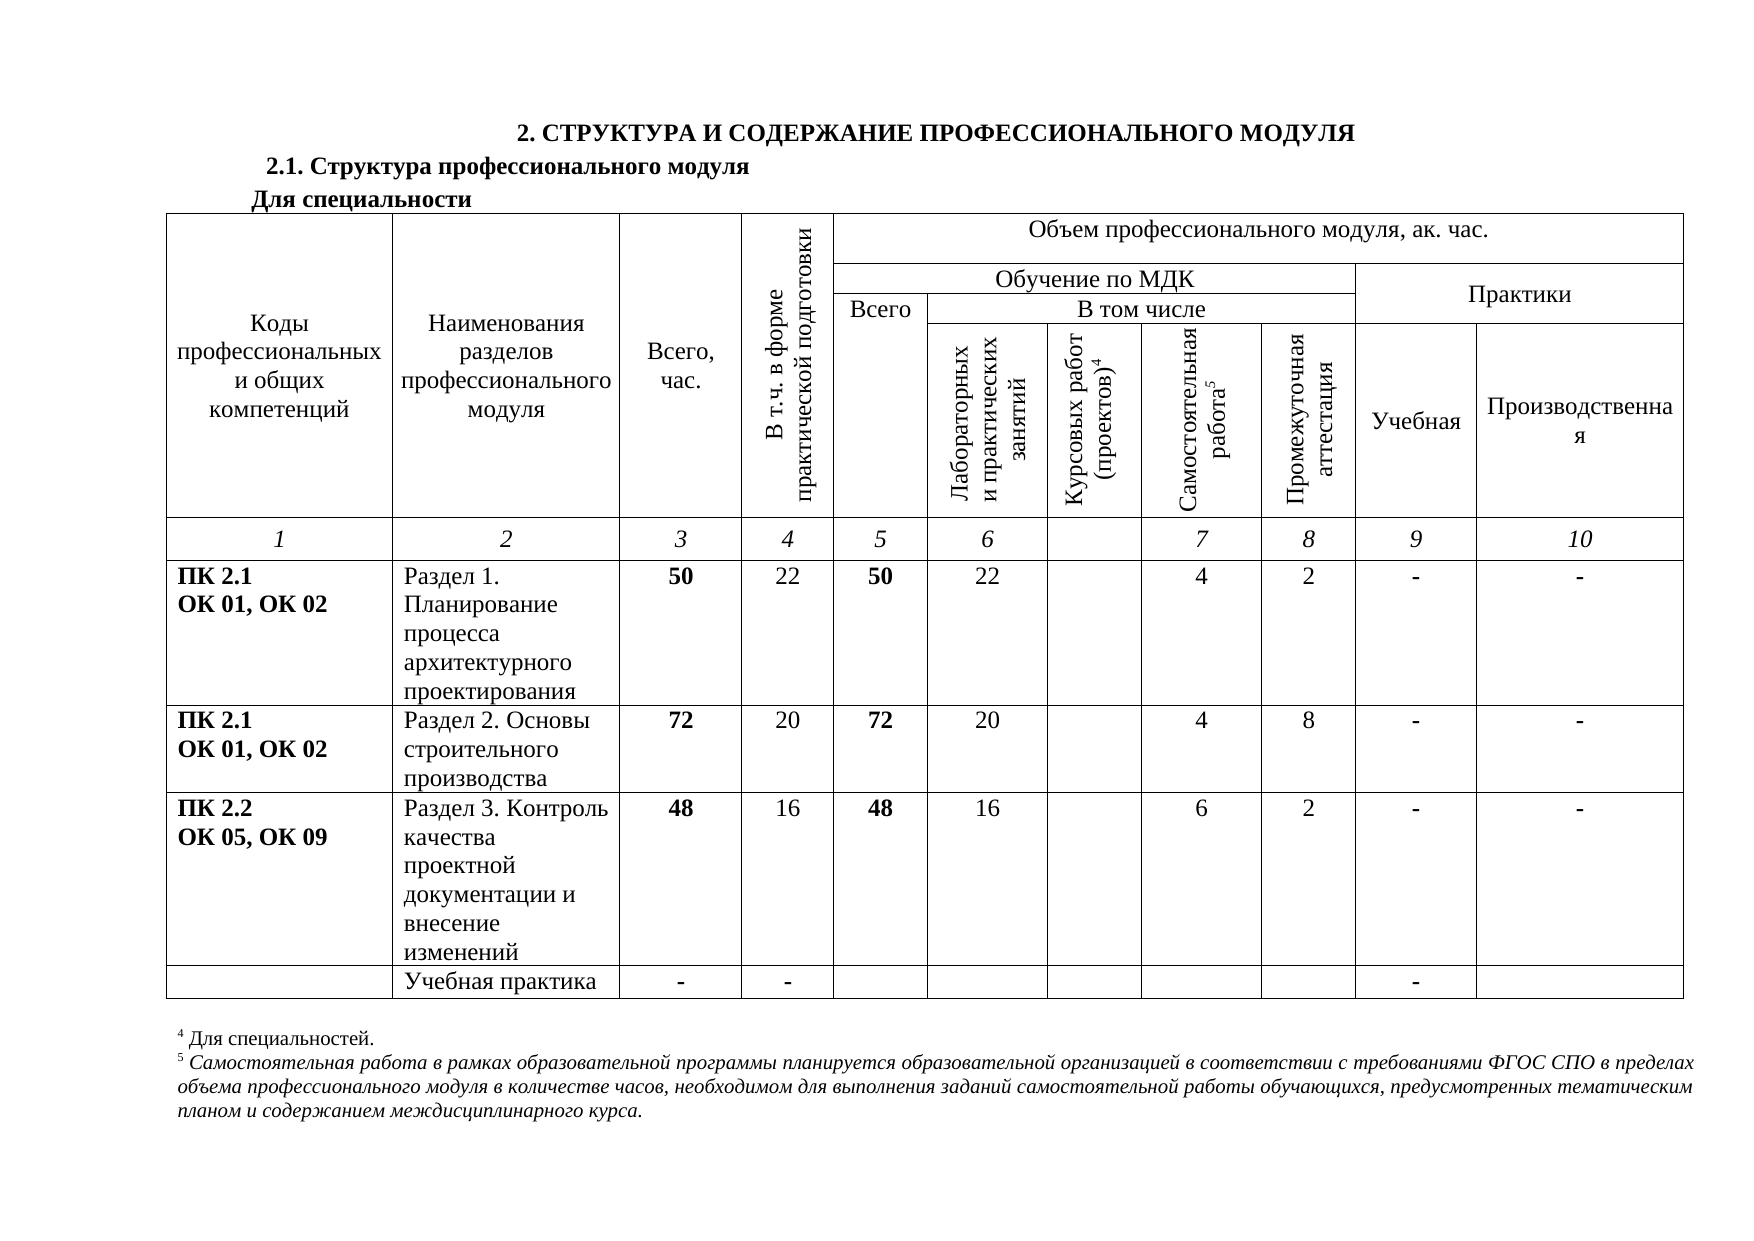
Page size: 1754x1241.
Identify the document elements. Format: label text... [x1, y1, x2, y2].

table_cell [1048, 966, 1141, 998]
table_cell 22 [742, 561, 833, 704]
table_cell Раздел 2. Основы строительного производства [393, 706, 619, 792]
table_cell 20 [742, 706, 833, 792]
table_cell 48 [834, 793, 927, 965]
table_cell - [1356, 793, 1476, 965]
table_cell - [742, 966, 833, 998]
table_cell 9 [1356, 518, 1476, 560]
table_header Всего, час. [620, 214, 741, 517]
table_cell В том числе [928, 294, 1355, 323]
table_cell 4 [742, 518, 833, 560]
table_cell [1477, 966, 1683, 998]
table_cell 50 [834, 561, 927, 704]
table_cell [1142, 966, 1261, 998]
table_cell [1048, 518, 1141, 560]
table_cell 4 [1142, 561, 1261, 704]
table_cell [1048, 561, 1141, 704]
table_header Коды профессиональных и общих компетенций [167, 214, 392, 517]
table_cell 72 [834, 706, 927, 792]
table_cell [834, 966, 927, 998]
table_cell 2 [1262, 793, 1355, 965]
table_header Объем профессионального модуля, ак. час. [834, 214, 1683, 263]
table_cell ПК 2.1 ОК 01, ОК 02 [167, 706, 392, 792]
table_cell 8 [1262, 706, 1355, 792]
table_cell - [1477, 561, 1683, 704]
table_cell 3 [620, 518, 741, 560]
table_cell 5 [834, 518, 927, 560]
table_cell 48 [620, 793, 741, 965]
table_cell Производственная [1477, 324, 1683, 517]
table_cell 2 [1262, 561, 1355, 704]
table_cell [928, 966, 1047, 998]
table_cell 22 [928, 561, 1047, 704]
table_cell 16 [928, 793, 1047, 965]
table_cell Практики [1356, 264, 1683, 323]
table_cell Учебная [1356, 324, 1476, 517]
table_cell Курсовых работ (проектов) [1048, 324, 1141, 517]
table_cell 6 [928, 518, 1047, 560]
table_cell Самостоятельная работа [1142, 324, 1261, 517]
table_cell Раздел 3. Контроль качества проектной документации и внесение изменений [393, 793, 619, 965]
table_cell - [1477, 793, 1683, 965]
table_cell 6 [1142, 793, 1261, 965]
text 2.1. Структура профессионального модуля [177, 151, 1695, 180]
table_cell 20 [928, 706, 1047, 792]
table_cell - [1356, 706, 1476, 792]
table_cell ПК 2.1 ОК 01, ОК 02 [167, 561, 392, 704]
table_cell 7 [1142, 518, 1261, 560]
table_cell - [620, 966, 741, 998]
table_header Наименования разделов профессионального модуля [393, 214, 619, 517]
table_cell 50 [620, 561, 741, 704]
table_cell Учебная практика [393, 966, 619, 998]
table_cell 10 [1477, 518, 1683, 560]
table_cell Раздел 1. Планирование процесса архитектурного проектирования [393, 561, 619, 704]
text 2. Структура и содержание профессионального модуля [177, 118, 1695, 147]
text Для специальности [177, 184, 1695, 213]
table_cell Обучение по МДК [834, 264, 1355, 293]
table_cell 16 [742, 793, 833, 965]
table_cell Промежуточная аттестация [1262, 324, 1355, 517]
table_cell 1 [167, 518, 392, 560]
table_cell Всего [834, 294, 927, 517]
table_header В т.ч. в форме практической подготовки [742, 214, 833, 517]
table_cell 8 [1262, 518, 1355, 560]
table_cell [167, 966, 392, 998]
table_cell - [1356, 561, 1476, 704]
table_cell 72 [620, 706, 741, 792]
table_cell [1262, 966, 1355, 998]
table_cell 2 [393, 518, 619, 560]
table_cell [1048, 706, 1141, 792]
table_cell Лабораторных и практических занятий [928, 324, 1047, 517]
table_cell ПК 2.2 ОК 05, ОК 09 [167, 793, 392, 965]
table_cell - [1477, 706, 1683, 792]
table_cell 4 [1142, 706, 1261, 792]
table_cell - [1356, 966, 1476, 998]
table_cell [1048, 793, 1141, 965]
